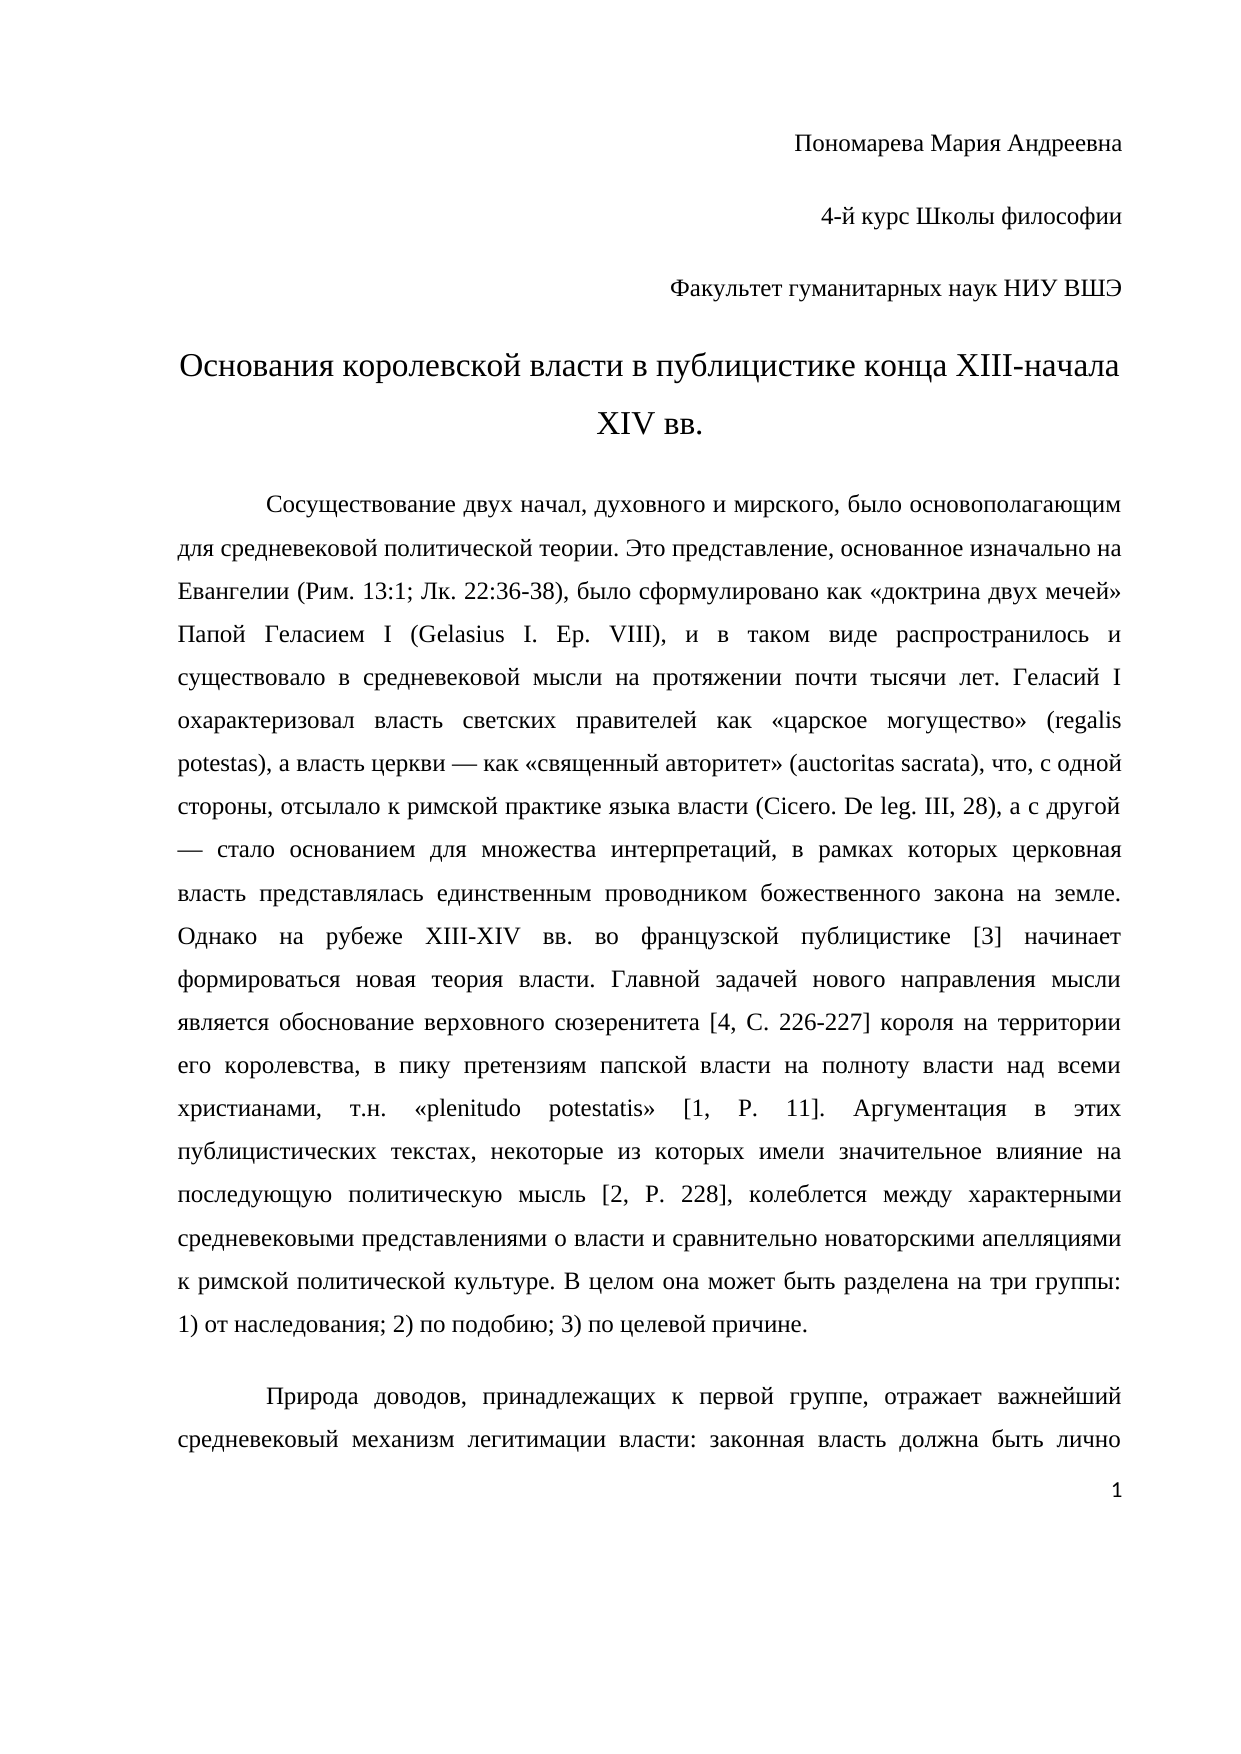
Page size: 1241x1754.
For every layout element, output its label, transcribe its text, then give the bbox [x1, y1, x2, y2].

subtitle Основания королевской власти в публицистике конца XIII-начала XIV вв. [177, 345, 1122, 441]
text Сосуществование двух начал, духовного и мирского, было основополагающим для средневековой политической теории. Это представление, основанное изначально на Евангелии (Рим. 13:1; Лк. 22:36-38), было сформулировано как «доктрина двух мечей» Папой Геласием I (Gelasius I. Ep. VIII), и в таком виде распространилось и существовало в средневековой мысли на протяжении почти тысячи лет. Геласий I охарактеризовал власть светских правителей как «царское могущество» (regalis potestas), а власть церкви — как «священный авторитет» (auctoritas sacrata), что, с одной стороны, отсылало к римской практике языка власти (Cicero. De leg. III, 28), а с другой — стало основанием для множества интерпретаций, в рамках которых церковная власть представлялась единственным проводником божественного закона на земле. Однако на рубеже XIII-XIV вв. во французской публицистике [3] начинает формироваться новая теория власти. Главной задачей нового направления мысли является обоснование верховного сюзеренитета [4, С. 226-227] короля на территории его королевства, в пику претензиям папской власти на полноту власти над всеми христианами, т.н. «plenitudo potestatis» [1, P. 11]. Аргументация в этих публицистических текстах, некоторые из которых имели значительное влияние на последующую политическую мысль [2, P. 228], колеблется между характерными средневековыми представлениями о власти и сравнительно новаторскими апелляциями к римской политической культуре. В целом она может быть разделена на три группы: 1) от наследования; 2) по подобию; 3) по целевой причине. [177, 489, 1122, 1338]
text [177, 1381, 1122, 1453]
text 4-й курс Школы философии [177, 201, 1122, 229]
text Пономарева Мария Андреевна [177, 128, 1122, 157]
text Факультет гуманитарных наук НИУ ВШЭ [177, 273, 1122, 302]
